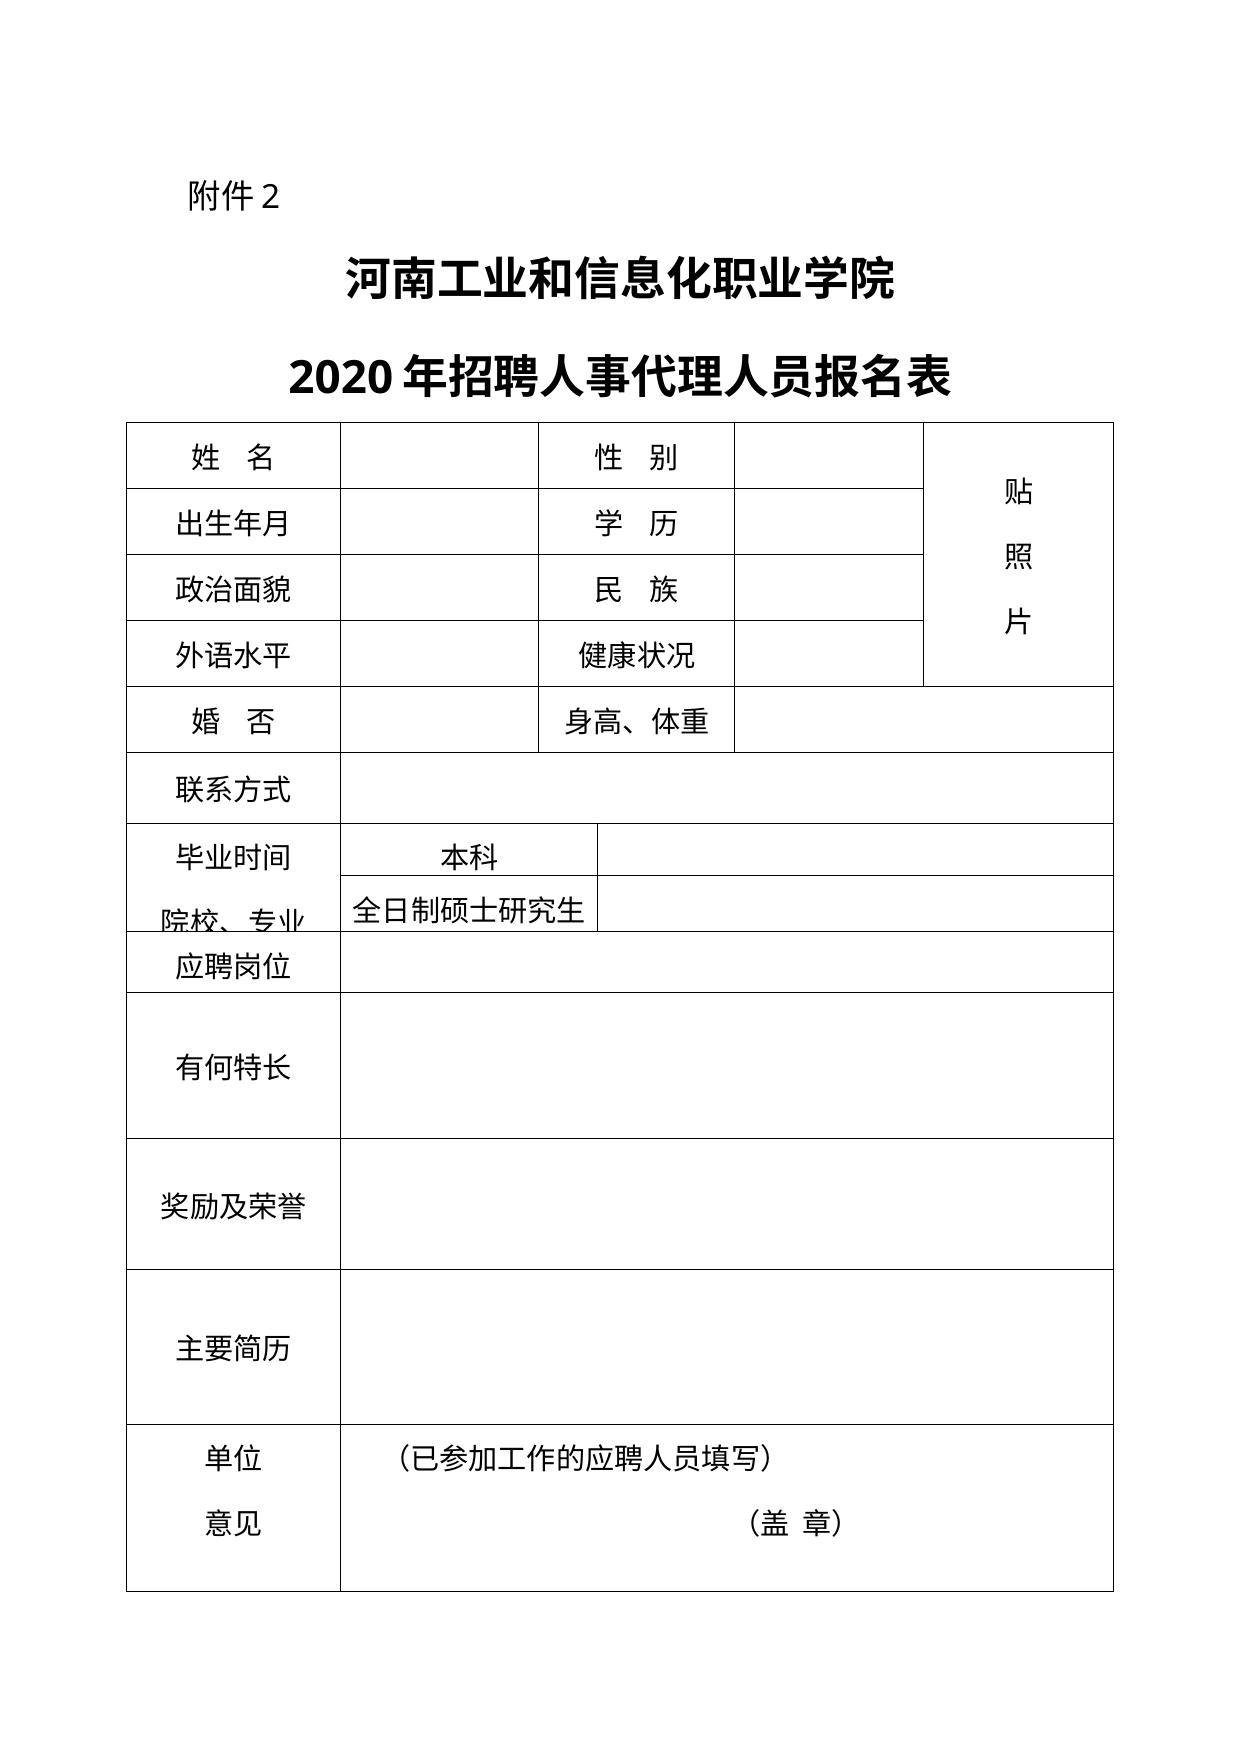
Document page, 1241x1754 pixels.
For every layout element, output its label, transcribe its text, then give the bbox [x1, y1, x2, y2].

table_cell 奖励及荣誉 [127, 1139, 340, 1269]
table_cell 主要简历 [127, 1270, 340, 1423]
table_cell 毕业时间 院校、专业 [127, 824, 340, 931]
table_header [341, 423, 538, 488]
table_cell [735, 489, 923, 554]
table_cell 身高、体重 [539, 687, 734, 752]
table_cell [341, 621, 538, 686]
table_cell 民 族 [539, 555, 734, 620]
table_cell [341, 687, 538, 752]
text 附件2 [187, 162, 1053, 227]
table_cell 有何特长 [127, 993, 340, 1138]
table_cell [598, 824, 1113, 875]
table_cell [341, 1425, 1113, 1591]
table_cell [735, 555, 923, 620]
table_cell 本科 [341, 824, 597, 875]
table_header 姓 名 [127, 423, 340, 488]
table_cell [735, 687, 1113, 752]
table_cell 出生年月 [127, 489, 340, 554]
table_cell [341, 993, 1113, 1138]
table_cell 全日制硕士研究生 [341, 876, 597, 931]
table_cell 婚 否 [127, 687, 340, 752]
table_cell 政治面貌 [127, 555, 340, 620]
table_cell [341, 1139, 1113, 1269]
table_cell [341, 555, 538, 620]
table_cell [598, 876, 1113, 931]
table_cell 联系方式 [127, 753, 340, 823]
table_cell 学 历 [539, 489, 734, 554]
table_header 贴 照 片 [924, 423, 1113, 686]
table_cell [341, 753, 1113, 823]
text 河南工业和信息化职业学院 [187, 227, 1053, 324]
table_header [735, 423, 923, 488]
table_cell [341, 932, 1113, 992]
table_cell [341, 1270, 1113, 1423]
table_cell 健康状况 [539, 621, 734, 686]
table_cell 应聘岗位 [127, 932, 340, 992]
table_cell 单位 意见 [127, 1425, 340, 1591]
text 2020年招聘人事代理人员报名表 [187, 324, 1053, 422]
table_cell [735, 621, 923, 686]
table_cell [341, 489, 538, 554]
table_cell 外语水平 [127, 621, 340, 686]
table_header 性 别 [539, 423, 734, 488]
